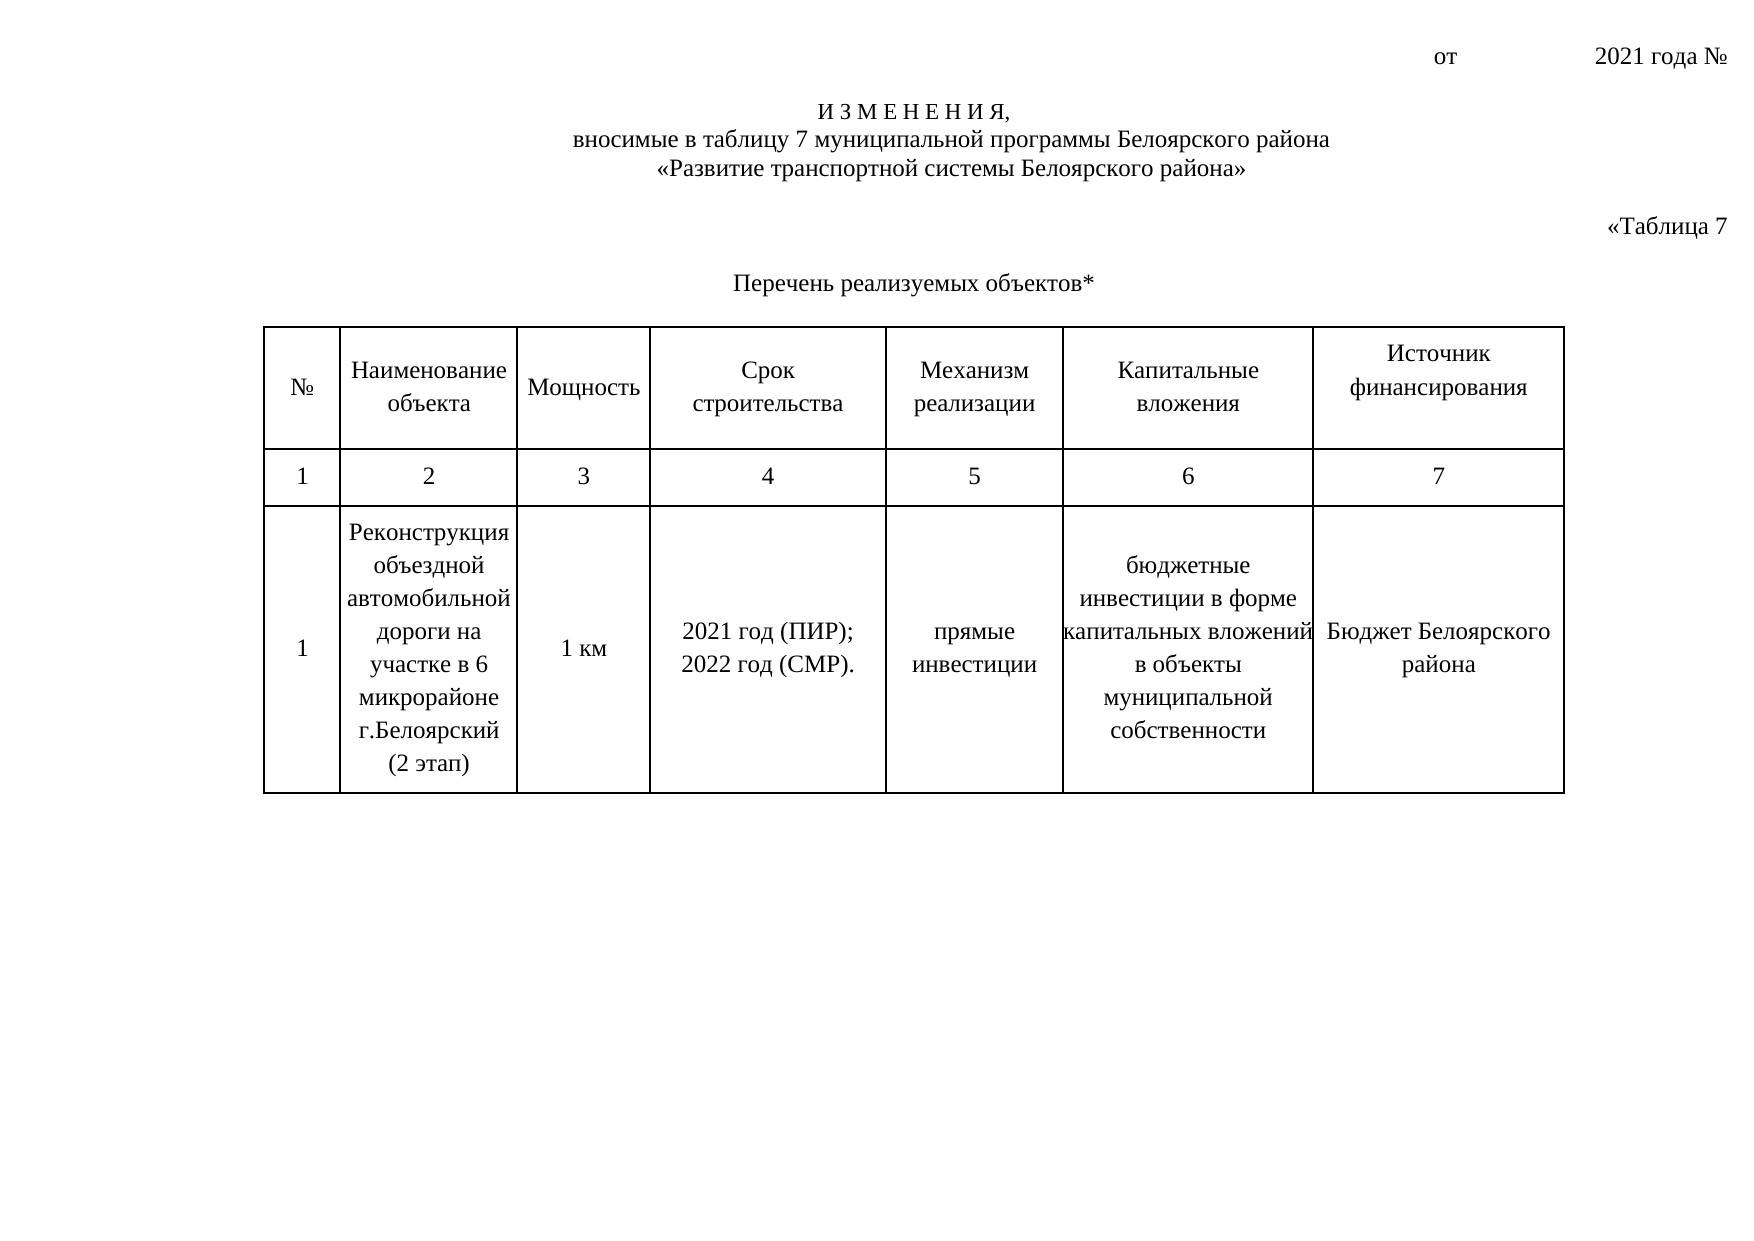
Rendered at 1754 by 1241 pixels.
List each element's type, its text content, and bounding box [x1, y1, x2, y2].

table_cell 1 [265, 450, 339, 504]
table_cell 7 [1314, 450, 1563, 504]
table_header Мощность [518, 328, 649, 448]
table_cell 6 [1064, 450, 1312, 504]
table_header № [265, 328, 339, 448]
table_header Срок строительства [651, 328, 885, 448]
text «Развитие транспортной системы Белоярского района» [133, 153, 1695, 182]
table_cell бюджетные инвестиции в форме капитальных вложений в объекты муниципальной собственности [1064, 507, 1312, 792]
table_header Наименование объекта [341, 328, 516, 448]
table_cell 1 [265, 507, 339, 792]
table_header Капитальные вложения [1064, 328, 1312, 448]
text вносимые в таблицу 7 муниципальной программы Белоярского района [133, 124, 1695, 153]
text «Таблица 7 [133, 211, 1727, 239]
table_cell Реконструкция объездной автомобильной дороги на участке в 6 микрорайоне г.Белоярский (2 этап) [341, 507, 516, 792]
table_cell Бюджет Белоярского района [1314, 507, 1563, 792]
table_header Источник финансирования [1314, 328, 1563, 448]
table_cell 3 [518, 450, 649, 504]
text от 2021 года № [133, 41, 1727, 69]
table_header Механизм реализации [887, 328, 1062, 448]
table_cell 4 [651, 450, 885, 504]
table_cell 2021 год (ПИР); 2022 год (СМР). [651, 507, 885, 792]
title И З М Е Н Е Н И Я, [133, 98, 1695, 124]
table_cell 5 [887, 450, 1062, 504]
table_cell 1 км [518, 507, 649, 792]
table_cell прямые инвестиции [887, 507, 1062, 792]
table_cell 2 [341, 450, 516, 504]
text Перечень реализуемых объектов* [133, 268, 1695, 297]
